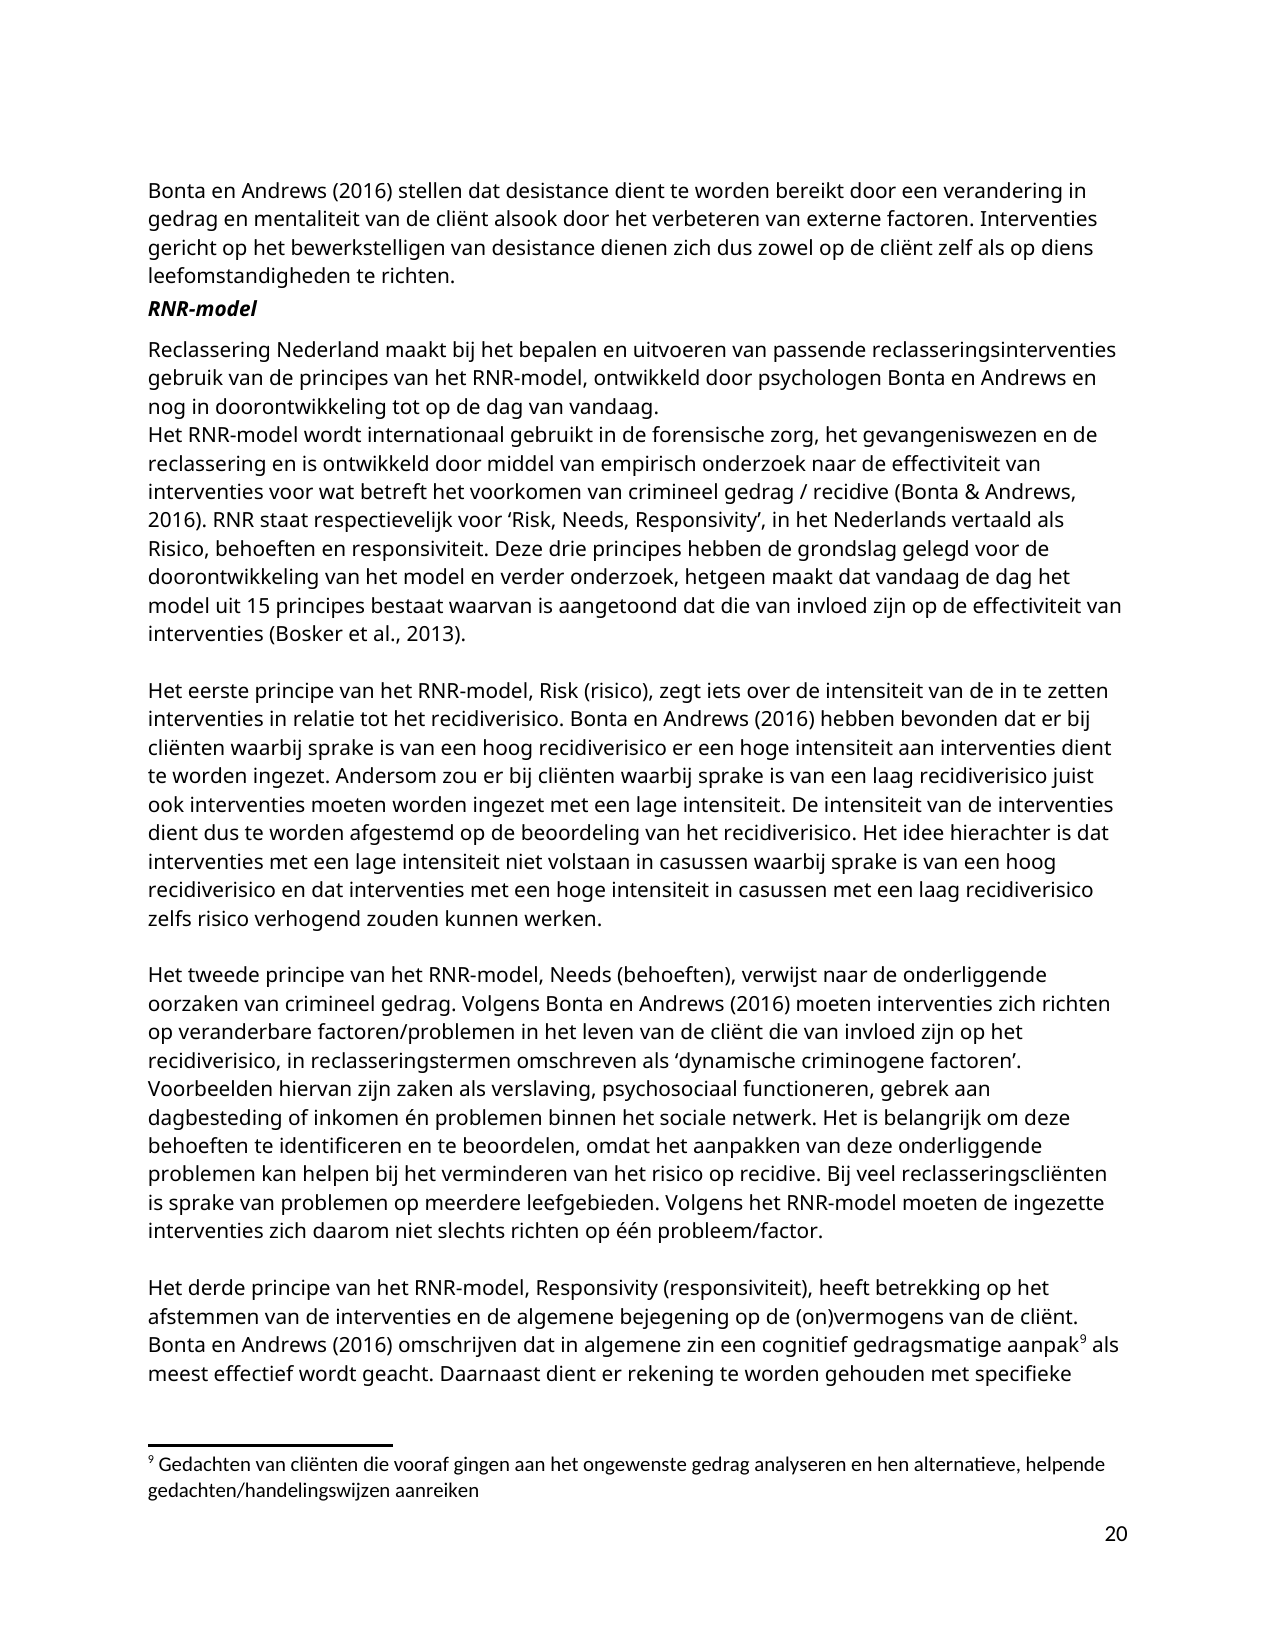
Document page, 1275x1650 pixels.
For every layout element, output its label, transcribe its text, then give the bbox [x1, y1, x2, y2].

text Het RNR-model wordt internationaal gebruikt in de forensische zorg, het gevangeniswezen en de reclassering en is ontwikkeld door middel van empirisch onderzoek naar de effectiviteit van interventies voor wat betreft het voorkomen van crimineel gedrag / recidive (Bonta & Andrews, 2016). RNR staat respectievelijk voor ‘Risk, Needs, Responsivity’, in het Nederlands vertaald als Risico, behoeften en responsiviteit. Deze drie principes hebben de grondslag gelegd voor de doorontwikkeling van het model en verder onderzoek, hetgeen maakt dat vandaag de dag het model uit 15 principes bestaat waarvan is aangetoond dat die van invloed zijn op de effectiviteit van interventies (Bosker et al., 2013). [148, 420, 1127, 648]
subtitle RNR-model [148, 294, 1127, 322]
text Het tweede principe van het RNR-model, Needs (behoeften), verwijst naar de onderliggende oorzaken van crimineel gedrag. Volgens Bonta en Andrews (2016) moeten interventies zich richten op veranderbare factoren/problemen in het leven van de cliënt die van invloed zijn op het recidiverisico, in reclasseringstermen omschreven als ‘dynamische criminogene factoren’. Voorbeelden hiervan zijn zaken als verslaving, psychosociaal functioneren, gebrek aan dagbesteding of inkomen én problemen binnen het sociale netwerk. Het is belangrijk om deze behoeften te identificeren en te beoordelen, omdat het aanpakken van deze onderliggende problemen kan helpen bij het verminderen van het risico op recidive. Bij veel reclasseringscliënten is sprake van problemen op meerdere leefgebieden. Volgens het RNR-model moeten de ingezette interventies zich daarom niet slechts richten op één probleem/factor. [148, 961, 1127, 1245]
text Bonta en Andrews (2016) stellen dat desistance dient te worden bereikt door een verandering in gedrag en mentaliteit van de cliënt alsook door het verbeteren van externe factoren. Interventies gericht op het bewerkstelligen van desistance dienen zich dus zowel op de cliënt zelf als op diens leefomstandigheden te richten. [148, 176, 1127, 290]
text Het eerste principe van het RNR-model, Risk (risico), zegt iets over de intensiteit van de in te zetten interventies in relatie tot het recidiverisico. Bonta en Andrews (2016) hebben bevonden dat er bij cliënten waarbij sprake is van een hoog recidiverisico er een hoge intensiteit aan interventies dient te worden ingezet. Andersom zou er bij cliënten waarbij sprake is van een laag recidiverisico juist ook interventies moeten worden ingezet met een lage intensiteit. De intensiteit van de interventies dient dus te worden afgestemd op de beoordeling van het recidiverisico. Het idee hierachter is dat interventies met een lage intensiteit niet volstaan in casussen waarbij sprake is van een hoog recidiverisico en dat interventies met een hoge intensiteit in casussen met een laag recidiverisico zelfs risico verhogend zouden kunnen werken. [148, 676, 1127, 932]
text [148, 1273, 1127, 1387]
text Reclassering Nederland maakt bij het bepalen en uitvoeren van passende reclasseringsinterventies gebruik van de principes van het RNR-model, ontwikkeld door psychologen Bonta en Andrews en nog in doorontwikkeling tot op de dag van vandaag. [148, 335, 1127, 420]
